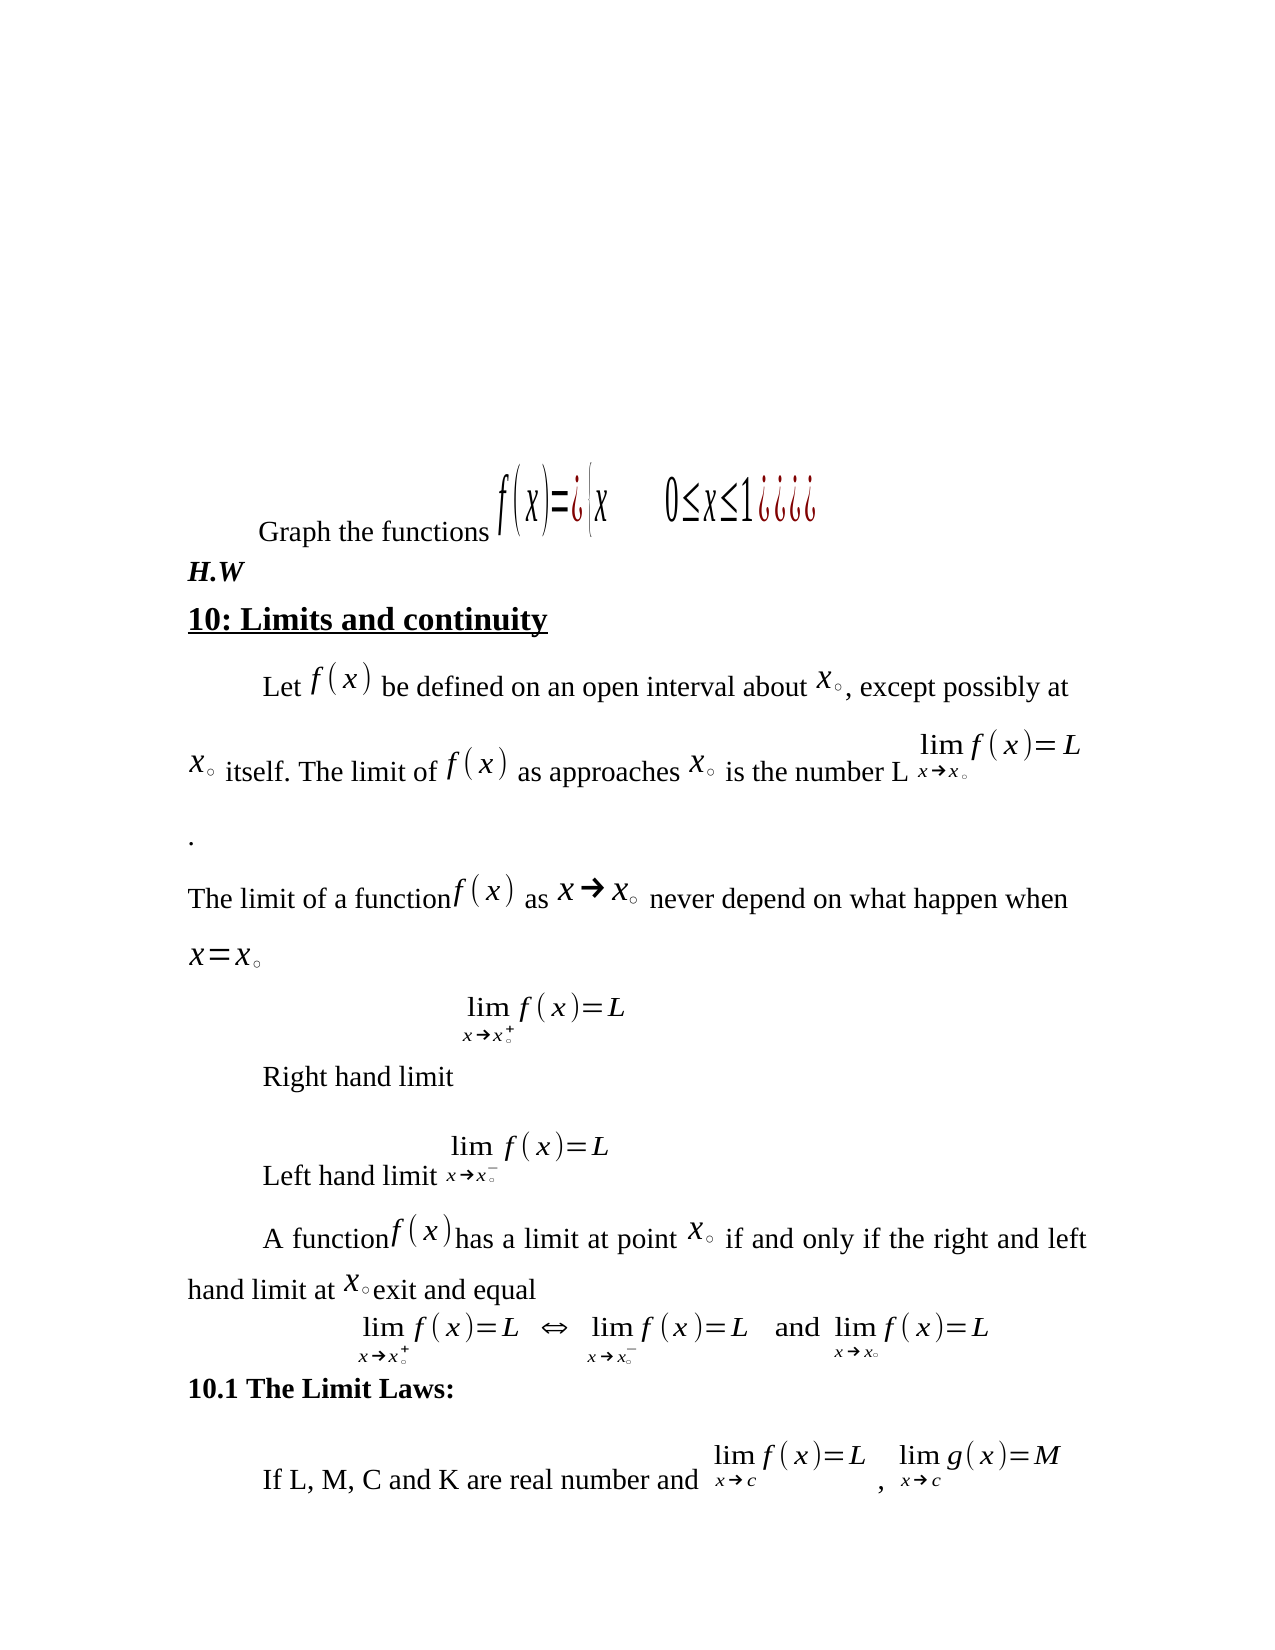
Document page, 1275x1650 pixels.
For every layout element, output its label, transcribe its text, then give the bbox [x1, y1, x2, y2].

text 10.1 The Limit Laws: [187, 1372, 1087, 1405]
text The limit of a function as never depend on what happen when [187, 869, 1087, 973]
text H.W Graph the functions [187, 458, 1087, 588]
text Left hand limit [187, 1130, 1087, 1192]
text A functionhas a limit at point if and only if the right and left hand limit at exit and equal [187, 1208, 1087, 1306]
text If L, M, C and K are real number and , [187, 1439, 1087, 1496]
text Let be defined on an open interval about , except possibly at itself. The limit of as approaches is the number L . [187, 657, 1087, 852]
text Right hand limit [187, 990, 1087, 1093]
text 10: Limits and continuity [187, 599, 1087, 637]
